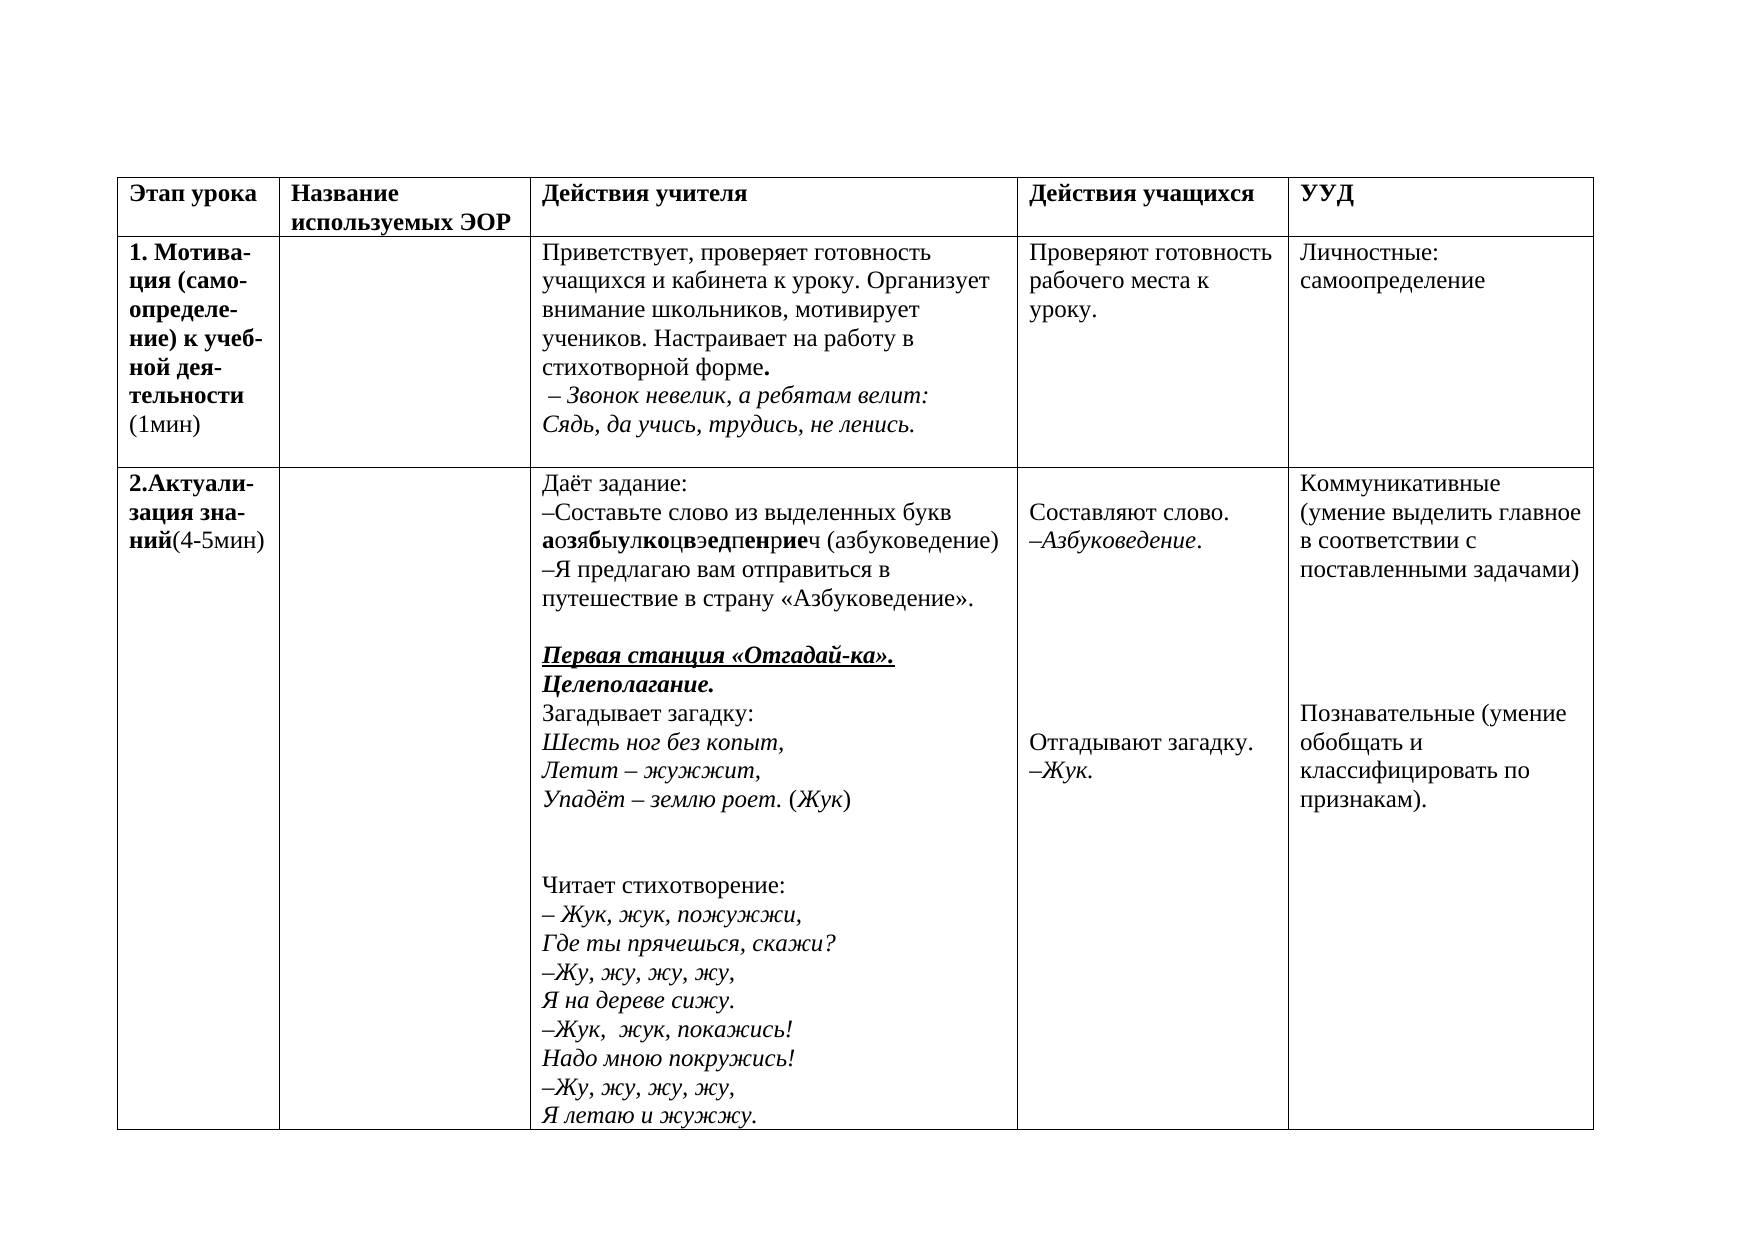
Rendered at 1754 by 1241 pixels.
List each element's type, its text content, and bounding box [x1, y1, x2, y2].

table_cell Проверяют готовность рабочего места к уроку. [1018, 237, 1288, 467]
table_header УУД [1289, 178, 1593, 236]
table_cell [280, 468, 530, 1129]
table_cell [118, 468, 279, 1129]
table_cell Личностные: самоопределение [1289, 237, 1593, 467]
table_cell [280, 237, 530, 467]
table_header Этап урока [118, 178, 279, 236]
table_cell 1. Мотива-ция (само-определе-ние) к учеб-ной дея-тельности (1мин) [118, 237, 279, 467]
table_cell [1289, 468, 1593, 1129]
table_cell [531, 468, 1017, 1129]
table_header Название используемых ЭОР [280, 178, 530, 236]
table_cell Приветствует, проверяет готовность учащихся и кабинета к уроку. Организует внимание школьников, мотивирует учеников. Настраивает на работу в стихотворной форме. – Звонок невелик, а ребятам велит: Сядь, да учись, трудись, не ленись. [531, 237, 1017, 467]
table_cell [1018, 468, 1288, 1129]
table_header Действия учителя [531, 178, 1017, 236]
table_header Действия учащихся [1018, 178, 1288, 236]
